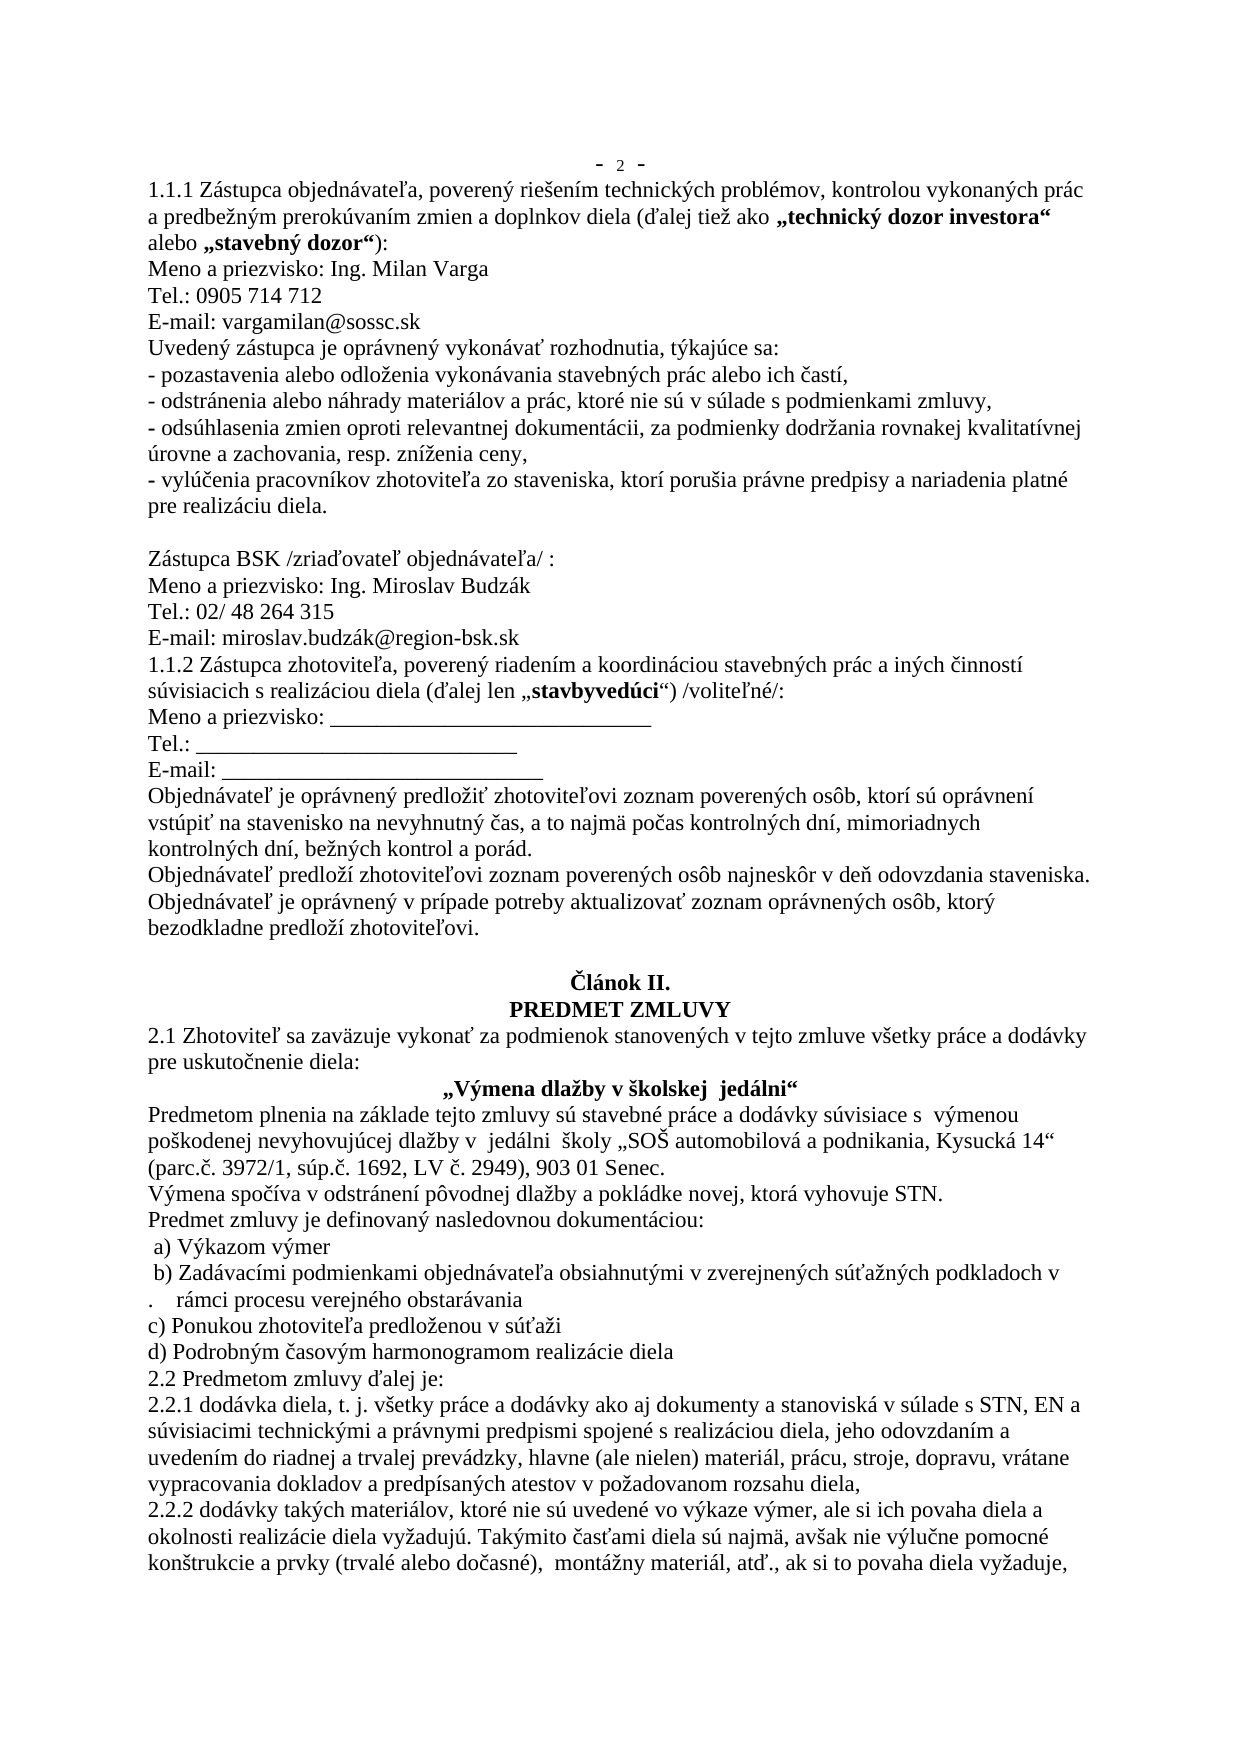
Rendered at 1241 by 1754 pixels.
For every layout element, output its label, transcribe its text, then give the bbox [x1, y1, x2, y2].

text - vylúčenia pracovníkov zhotoviteľa zo staveniska, ktorí porušia právne predpisy a nariadenia platné pre realizáciu diela. [148, 466, 1093, 519]
text Zástupca BSK /zriaďovateľ objednávateľa/ : [148, 545, 1093, 572]
text Tel.: 02/ 48 264 315 [148, 598, 1093, 624]
text Predmetom plnenia na základe tejto zmluvy sú stavebné práce a dodávky súvisiace s výmenou poškodenej nevyhovujúcej dlažby v jedálni školy „SOŠ automobilová a podnikania, Kysucká 14“ (parc.č. 3972/1, súp.č. 1692, LV č. 2949), 903 01 Senec. [148, 1101, 1093, 1180]
text a) Výkazom výmer [148, 1233, 1093, 1259]
text - 2 - [148, 148, 1093, 176]
text Tel.: 0905 714 712 [148, 282, 1093, 308]
text b) Zadávacími podmienkami objednávateľa obsiahnutými v zverejnených súťažných podkladoch v . rámci procesu verejného obstarávania c) Ponukou zhotoviteľa predloženou v súťaži d) Podrobným časovým harmonogramom realizácie diela 2.2 Predmetom zmluvy ďalej je: 2.2.1 dodávka diela, t. j. všetky práce a dodávky ako aj dokumenty a stanoviská v súlade s STN, EN a súvisiacimi technickými a právnymi predpismi spojené s realizáciou diela, jeho odovzdaním a uvedením do riadnej a trvalej prevádzky, hlavne (ale nielen) materiál, prácu, stroje, dopravu, vrátane vypracovania dokladov a predpísaných atestov v požadovanom rozsahu diela, [148, 1259, 1093, 1496]
text E-mail: ____________________________ [148, 756, 1093, 782]
text Predmet zmluvy je definovaný nasledovnou dokumentáciou: [148, 1207, 1093, 1233]
text - odstránenia alebo náhrady materiálov a prác, ktoré nie sú v súlade s podmienkami zmluvy, [148, 387, 1093, 413]
text Objednávateľ je oprávnený predložiť zhotoviteľovi zoznam poverených osôb, ktorí sú oprávnení vstúpiť na stavenisko na nevyhnutný čas, a to najmä počas kontrolných dní, mimoriadnych kontrolných dní, bežných kontrol a porád. [148, 782, 1093, 862]
text Objednávateľ je oprávnený v prípade potreby aktualizovať zoznam oprávnených osôb, ktorý bezodkladne predloží zhotoviteľovi. [148, 888, 1093, 941]
text PREDMET ZMLUVY [148, 996, 1093, 1022]
text „Výmena dlažby v školskej jedálni“ [148, 1075, 1093, 1101]
text - odsúhlasenia zmien oproti relevantnej dokumentácii, za podmienky dodržania rovnakej kvalitatívnej úrovne a zachovania, resp. zníženia ceny, [148, 413, 1093, 466]
text 1.1.2 Zástupca zhotoviteľa, poverený riadením a koordináciou stavebných prác a iných činností súvisiacich s realizáciou diela (ďalej len „stavbyvedúci“) /voliteľné/: [148, 651, 1093, 703]
text Tel.: ____________________________ [148, 730, 1093, 756]
text Uvedený zástupca je oprávnený vykonávať rozhodnutia, týkajúce sa: [148, 334, 1093, 361]
text Meno a priezvisko: ____________________________ [148, 703, 1093, 730]
text Meno a priezvisko: Ing. Milan Varga [148, 255, 1093, 282]
text Výmena spočíva v odstránení pôvodnej dlažby a pokládke novej, ktorá vyhovuje STN. [148, 1180, 1093, 1207]
text - pozastavenia alebo odloženia vykonávania stavebných prác alebo ich častí, [148, 361, 1093, 387]
text Meno a priezvisko: Ing. Miroslav Budzák [148, 572, 1093, 598]
text E-mail: vargamilan@sossc.sk [148, 308, 1093, 334]
text 2.2.2 dodávky takých materiálov, ktoré nie sú uvedené vo výkaze výmer, ale si ich povaha diela a okolnosti realizácie diela vyžadujú. Takýmito časťami diela sú najmä, avšak nie výlučne pomocné konštrukcie a prvky (trvalé alebo dočasné), montážny materiál, atď., ak si to povaha diela vyžaduje, [148, 1496, 1093, 1576]
text Objednávateľ predloží zhotoviteľovi zoznam poverených osôb najneskôr v deň odovzdania staveniska. [148, 862, 1093, 888]
text E-mail: miroslav.budzák@region-bsk.sk [148, 624, 1093, 651]
text 1.1.1 Zástupca objednávateľa, poverený riešením technických problémov, kontrolou vykonaných prác a predbežným prerokúvaním zmien a doplnkov diela (ďalej tiež ako „technický dozor investora“ alebo „stavebný dozor“): [148, 176, 1093, 255]
text Článok II. [148, 969, 1093, 996]
text 2.1 Zhotoviteľ sa zaväzuje vykonať za podmienok stanovených v tejto zmluve všetky práce a dodávky pre uskutočnenie diela: [148, 1022, 1093, 1075]
